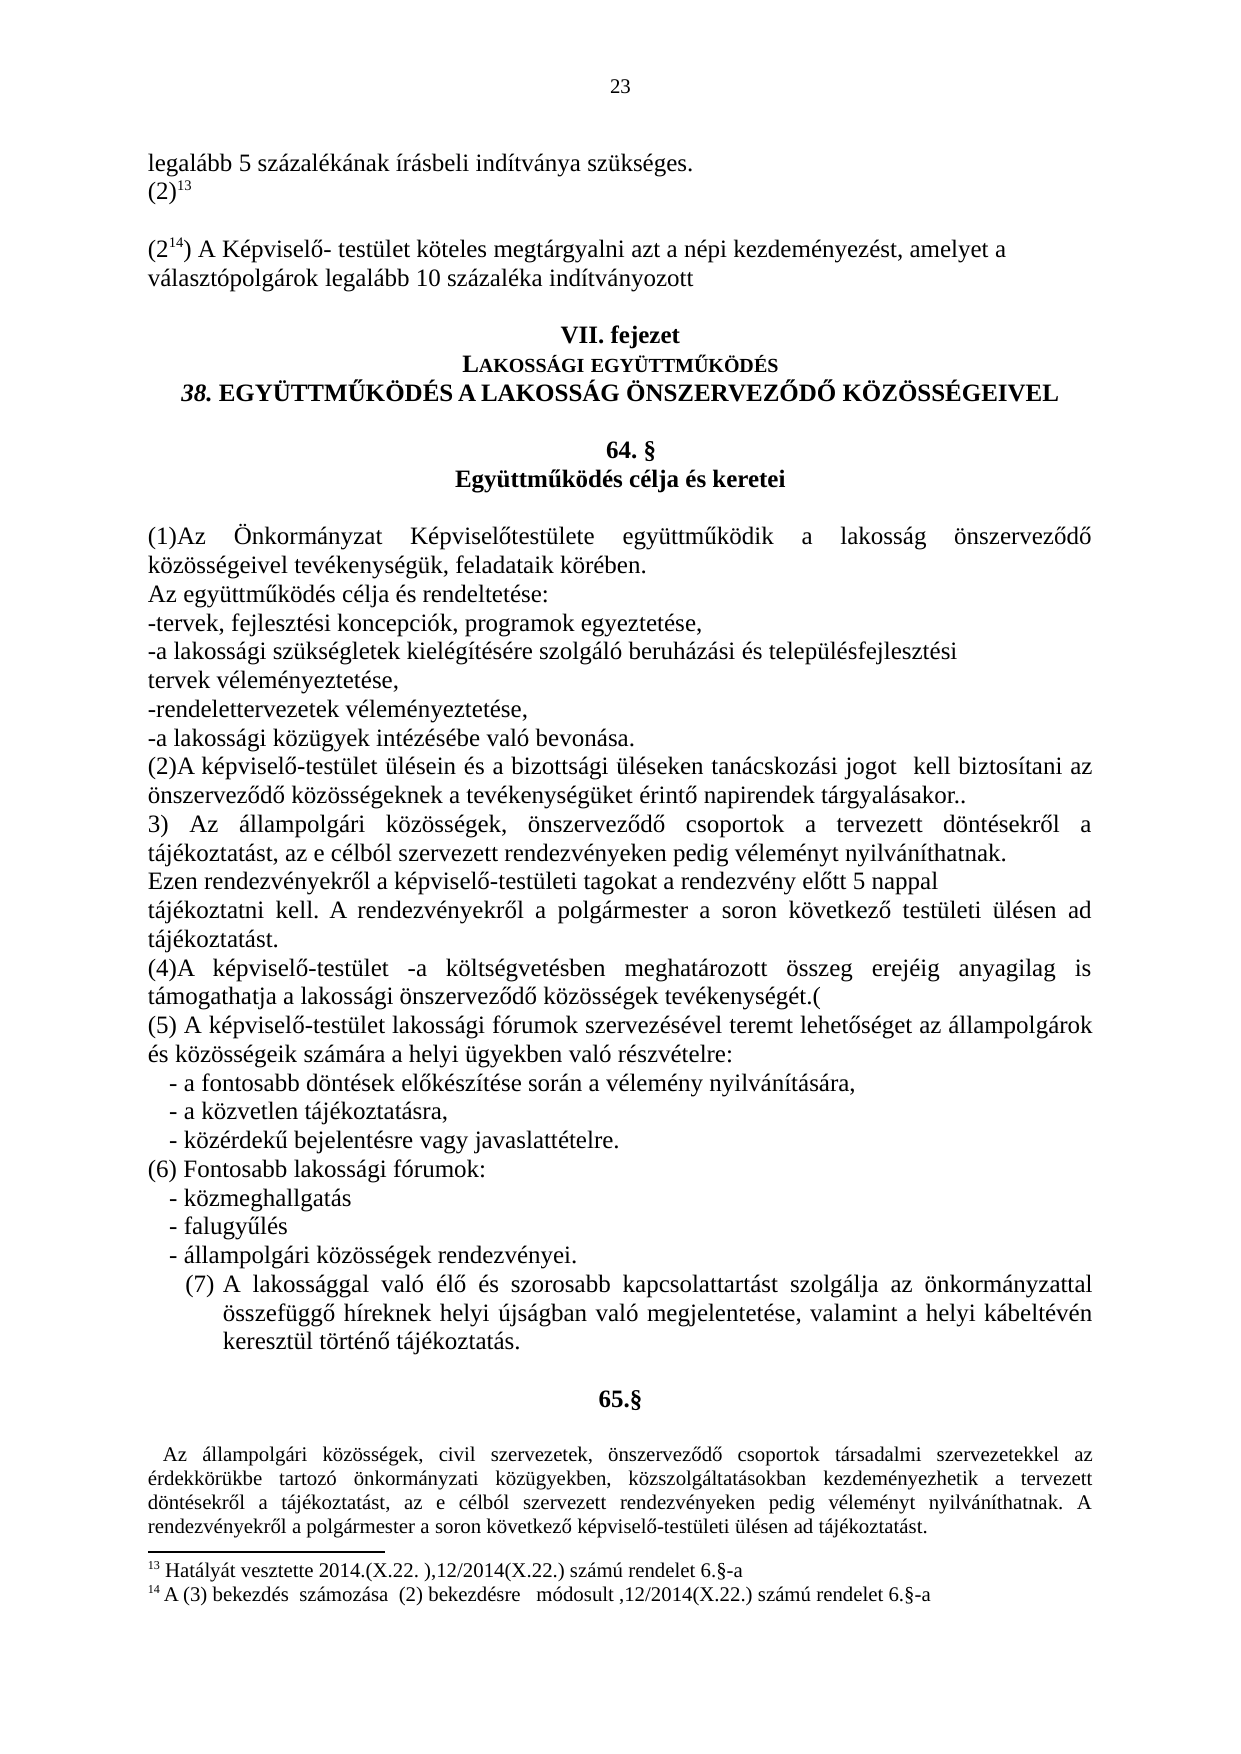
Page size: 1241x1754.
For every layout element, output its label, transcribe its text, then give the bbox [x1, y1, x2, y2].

text Lakossági együttműködés [148, 349, 1092, 378]
text tervek véleményeztetése, [148, 665, 1092, 694]
text (2)A képviselő-testület ülésein és a bizottsági üléseken tanácskozási jogot kell biztosítani az önszerveződő közösségeknek a tevékenységüket érintő napirendek tárgyalásakor.. [148, 751, 1092, 809]
text -a lakossági közügyek intézésébe való bevonása. [148, 723, 1092, 751]
text - közérdekű bejelentésre vagy javaslattételre. [148, 1125, 1092, 1154]
text (2) A Képviselő- testület köteles megtárgyalni azt a népi kezdeményezést, amelyet a választópolgárok legalább 10 százaléka indítványozott [148, 234, 1092, 291]
text 64. § [148, 435, 1092, 464]
text Az együttműködés célja és rendeltetése: [148, 579, 1092, 608]
text - falugyűlés [148, 1211, 1092, 1240]
text (6) Fontosabb lakossági fórumok: [148, 1154, 1092, 1183]
text Az állampolgári közösségek, civil szervezetek, önszerveződő csoportok társadalmi szervezetekkel az érdekkörükbe tartozó önkormányzati közügyekben, közszolgáltatásokban kezdeményezhetik a tervezett döntésekről a tájékoztatást, az e célból szervezett rendezvényeken pedig véleményt nyilváníthatnak. A rendezvényekről a polgármester a soron következő képviselő-testületi ülésen ad tájékoztatást. [148, 1441, 1092, 1538]
text (5) A képviselő-testület lakossági fórumok szervezésével teremt lehetőséget az állampolgárok és közösségeik számára a helyi ügyekben való részvételre: [148, 1010, 1092, 1068]
text -tervek, fejlesztési koncepciók, programok egyeztetése, [148, 608, 1092, 636]
text 38. EGYÜTTMŰKÖDÉS A LAKOSSÁG ÖNSZERVEZŐDŐ KÖZÖSSÉGEIVEL [148, 378, 1092, 406]
list A lakossággal való élő és szorosabb kapcsolattartást szolgálja az önkormányzattal összefüggő híreknek helyi újságban való megjelentetése, valamint a helyi kábeltévén keresztül történő tájékoztatás. [185, 1269, 1092, 1355]
text Ezen rendezvényekről a képviselő-testületi tagokat a rendezvény előtt 5 nappal [148, 866, 1092, 895]
text -a lakossági szükségletek kielégítésére szolgáló beruházási és településfejlesztési [148, 636, 1092, 665]
text (2) [148, 176, 1092, 205]
text - állampolgári közösségek rendezvényei. [148, 1240, 1092, 1269]
text - a fontosabb döntések előkészítése során a vélemény nyilvánítására, [148, 1068, 1092, 1096]
text - közmeghallgatás [148, 1183, 1092, 1211]
text legalább 5 százalékának írásbeli indítványa szükséges. [148, 148, 1092, 176]
text Együttműködés célja és keretei [148, 464, 1092, 493]
text 65.§ [148, 1384, 1092, 1413]
text -rendelettervezetek véleményeztetése, [148, 694, 1092, 723]
text (4)A képviselő-testület -a költségvetésben meghatározott összeg erejéig anyagilag is támogathatja a lakossági önszerveződő közösségek tevékenységét.( [148, 953, 1092, 1010]
text (1)Az Önkormányzat Képviselőtestülete együttműködik a lakosság önszerveződő közösségeivel tevékenységük, feladataik körében. [148, 521, 1092, 579]
text - a közvetlen tájékoztatásra, [148, 1096, 1092, 1125]
text VII. fejezet [148, 320, 1092, 349]
text 3) Az állampolgári közösségek, önszerveződő csoportok a tervezett döntésekről a tájékoztatást, az e célból szervezett rendezvényeken pedig véleményt nyilváníthatnak. [148, 809, 1092, 866]
text tájékoztatni kell. A rendezvényekről a polgármester a soron következő testületi ülésen ad tájékoztatást. [148, 895, 1092, 953]
